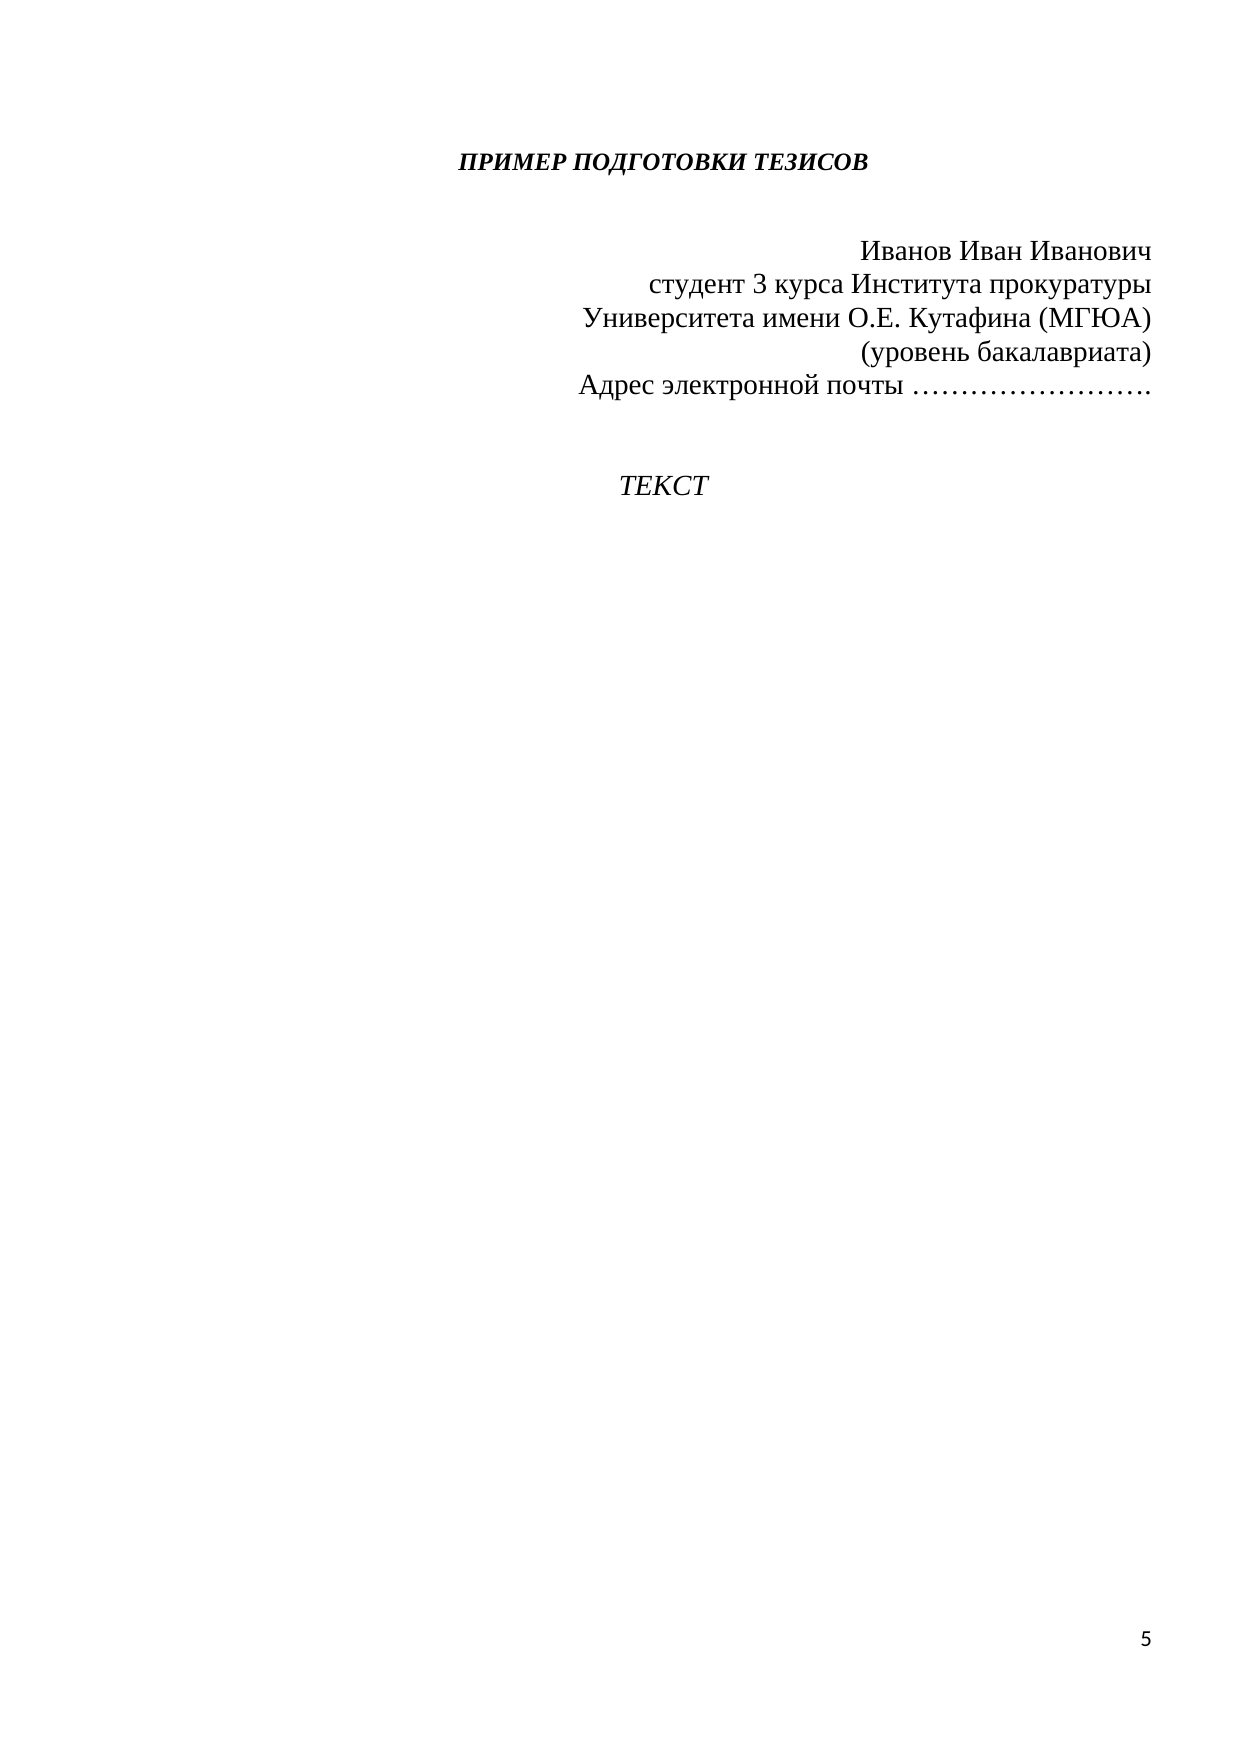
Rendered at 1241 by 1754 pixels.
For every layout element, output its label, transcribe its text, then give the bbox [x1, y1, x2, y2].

text Адрес электронной почты ……………………. [177, 367, 1152, 401]
text Иванов Иван Иванович [177, 233, 1152, 267]
text ПРИМЕР ПОДГОТОВКИ ТЕЗИСОВ [177, 147, 1152, 176]
text ТЕКСТ [177, 468, 1152, 501]
text (уровень бакалавриата) [177, 334, 1152, 367]
text студент 3 курса Института прокуратуры [177, 267, 1152, 300]
text Университета имени О.Е. Кутафина (МГЮА) [177, 300, 1152, 334]
